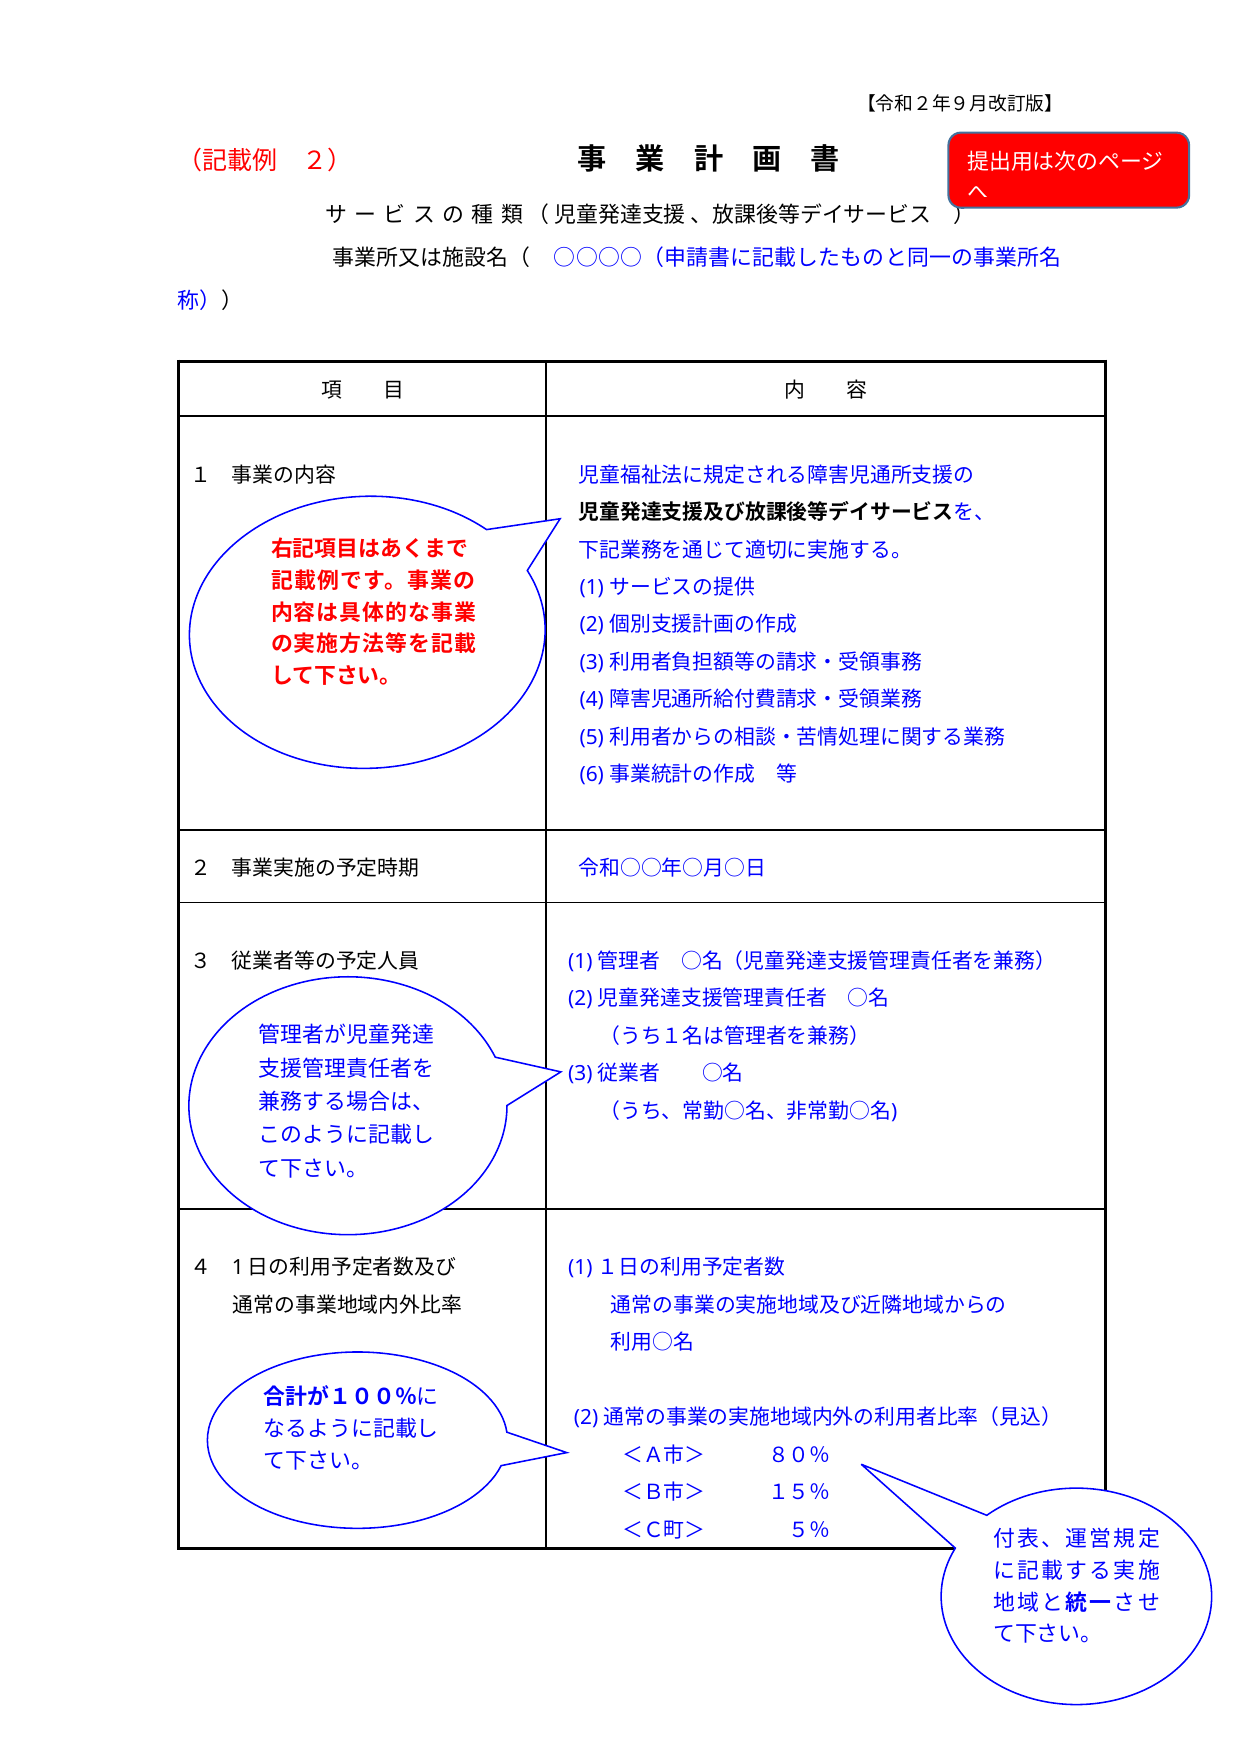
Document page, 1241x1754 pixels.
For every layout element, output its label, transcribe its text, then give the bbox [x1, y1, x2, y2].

table_cell ３ 従業者等の予定人員 [180, 903, 545, 1208]
table_cell (1) １日の利用予定者数 通常の事業の実施地域及び近隣地域からの 利用○名 (2) 通常の事業の実施地域内外の利用者比率（見込） ＜Ａ市＞ ８０％ ＜Ｂ市＞ １５％ ＜Ｃ町＞ ５％ [547, 1210, 1104, 1547]
table_cell 児童福祉法に規定される障害児通所支援の 児童発達支援及び放課後等デイサービスを、 下記業務を通じて適切に実施する。 (1) サービスの提供 (2) 個別支援計画の作成 (3) 利用者負担額等の請求・受領事務 (4) 障害児通所給付費請求・受領業務 (5) 利用者からの相談・苦情処理に関する業務 (6) 事業統計の作成 等 [547, 417, 1104, 829]
table_header 内 容 [547, 363, 1104, 415]
table_cell １ 事業の内容 [180, 417, 545, 829]
text サービスの種類 （ 児童発達支援 、放課後等デイサービス ） [177, 194, 1063, 232]
text （記載例 ２） 事 業 計 画 書 [177, 119, 1063, 194]
table_cell (1) 管理者 ○名（児童発達支援管理責任者を兼務） (2) 児童発達支援管理責任者 ○名 （うち１名は管理者を兼務） (3) 従業者 ○名 （うち、常勤○名、非常勤○名) [547, 903, 1104, 1208]
table_cell ４ 1日の利用予定者数及び 通常の事業地域内外比率 [180, 1210, 545, 1547]
table_cell 令和○○年○月○日 [547, 831, 1104, 901]
text 事業所又は施設名（ ○○○○（申請書に記載したものと同一の事業所名称）） [177, 237, 1063, 317]
table_cell ２ 事業実施の予定時期 [180, 831, 545, 901]
table_header 項 目 [180, 363, 545, 415]
